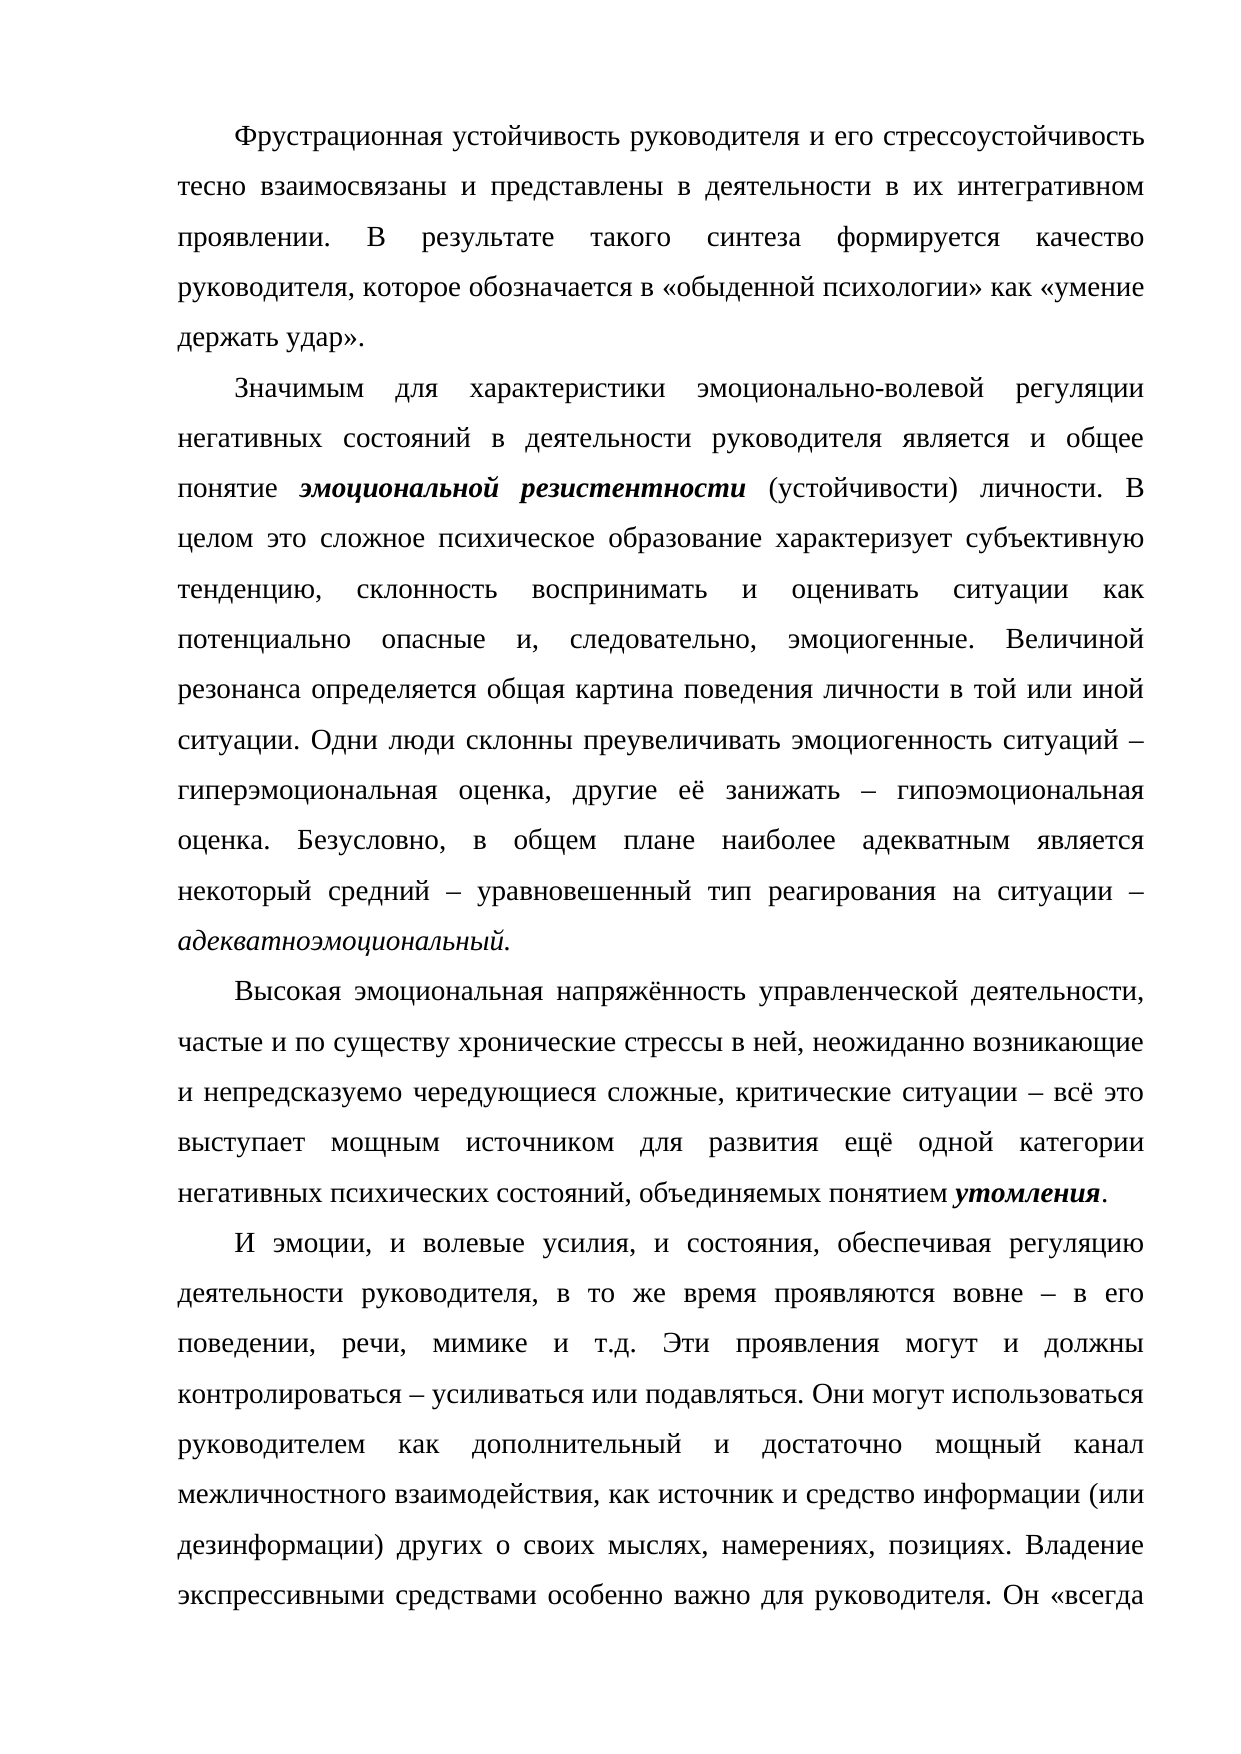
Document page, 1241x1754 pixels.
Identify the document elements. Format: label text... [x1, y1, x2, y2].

text Значимым для характеристики эмоционально-волевой регуляции негативных состояний в деятельности руководителя является и общее понятие эмоциональной резистентности (устойчивости) личности. В целом это сложное психическое образование характеризует субъективную тенденцию, склонность воспринимать и оценивать ситуации как потенциально опасные и, следовательно, эмоциогенные. Величиной резонанса определяется общая картина поведения личности в той или иной ситуации. Одни люди склонны преувеличивать эмоциогенность ситуаций – гиперэмоциональная оценка, другие её занижать – гипоэмоциональная оценка. Безусловно, в общем плане наиболее адекватным является некоторый средний – уравновешенный тип реагирования на ситуации – адекватноэмоциональный. [177, 370, 1145, 957]
text Фрустрационная устойчивость руководителя и его стрессоустойчивость тесно взаимосвязаны и представлены в деятельности в их интегративном проявлении. В результате такого синтеза формируется качество руководителя, которое обозначается в «обыденной психологии» как «умение держать удар». [177, 118, 1145, 353]
text Высокая эмоциональная напряжённость управленческой деятельности, частые и по существу хронические стрессы в ней, неожиданно возникающие и непредсказуемо чередующиеся сложные, критические ситуации – всё это выступает мощным источником для развития ещё одной категории негативных психических состояний, объединяемых понятием утомления. [177, 973, 1145, 1208]
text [177, 1225, 1145, 1611]
